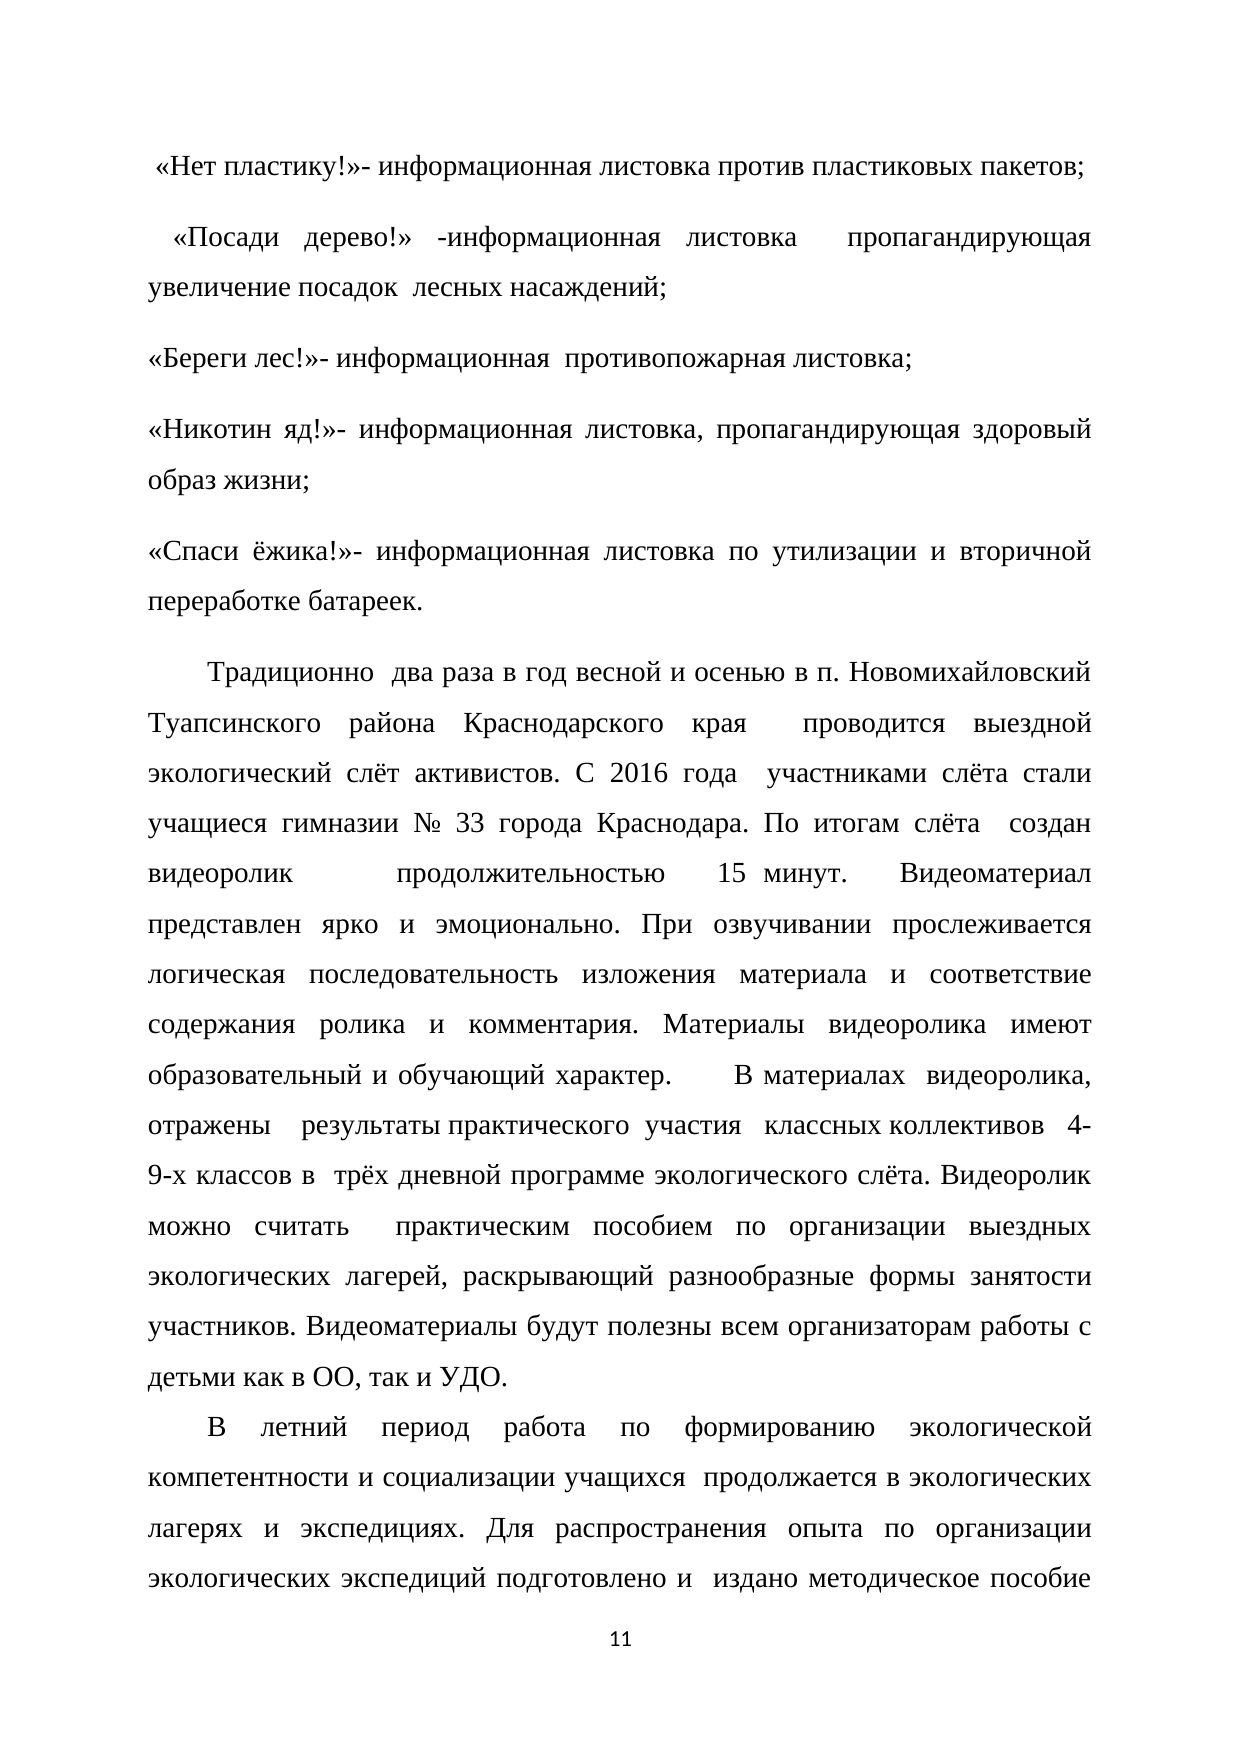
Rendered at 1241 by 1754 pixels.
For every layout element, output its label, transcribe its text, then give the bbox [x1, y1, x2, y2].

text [148, 1409, 1092, 1593]
text «Никотин яд!»- информационная листовка, пропагандирующая здоровый образ жизни; [148, 411, 1092, 495]
text «Посади дерево!» -информационная листовка пропагандирующая увеличение посадок лесных насаждений; [148, 219, 1092, 303]
text «Нет пластику!»- информационная листовка против пластиковых пакетов; [148, 148, 1092, 181]
text Традиционно два раза в год весной и осенью в п. Новомихайловский Туапсинского района Краснодарского края проводится выездной экологический слёт активистов. С 2016 года участниками слёта стали учащиеся гимназии № 33 города Краснодара. По итогам слёта создан видеоролик продолжительностью 15 минут. Видеоматериал представлен ярко и эмоционально. При озвучивании прослеживается логическая последовательность изложения материала и соответствие содержания ролика и комментария. Материалы видеоролика имеют образовательный и обучающий характер. В материалах видеоролика, отражены результаты практического участия классных коллективов 4-9-х классов в трёх дневной программе экологического слёта. Видеоролик можно считать практическим пособием по организации выездных экологических лагерей, раскрывающий разнообразные формы занятости участников. Видеоматериалы будут полезны всем организаторам работы с детьми как в ОО, так и УДО. [148, 654, 1092, 1392]
text «Береги лес!»- информационная противопожарная листовка; [148, 340, 1092, 374]
text «Спаси ёжика!»- информационная листовка по утилизации и вторичной переработке батареек. [148, 533, 1092, 617]
